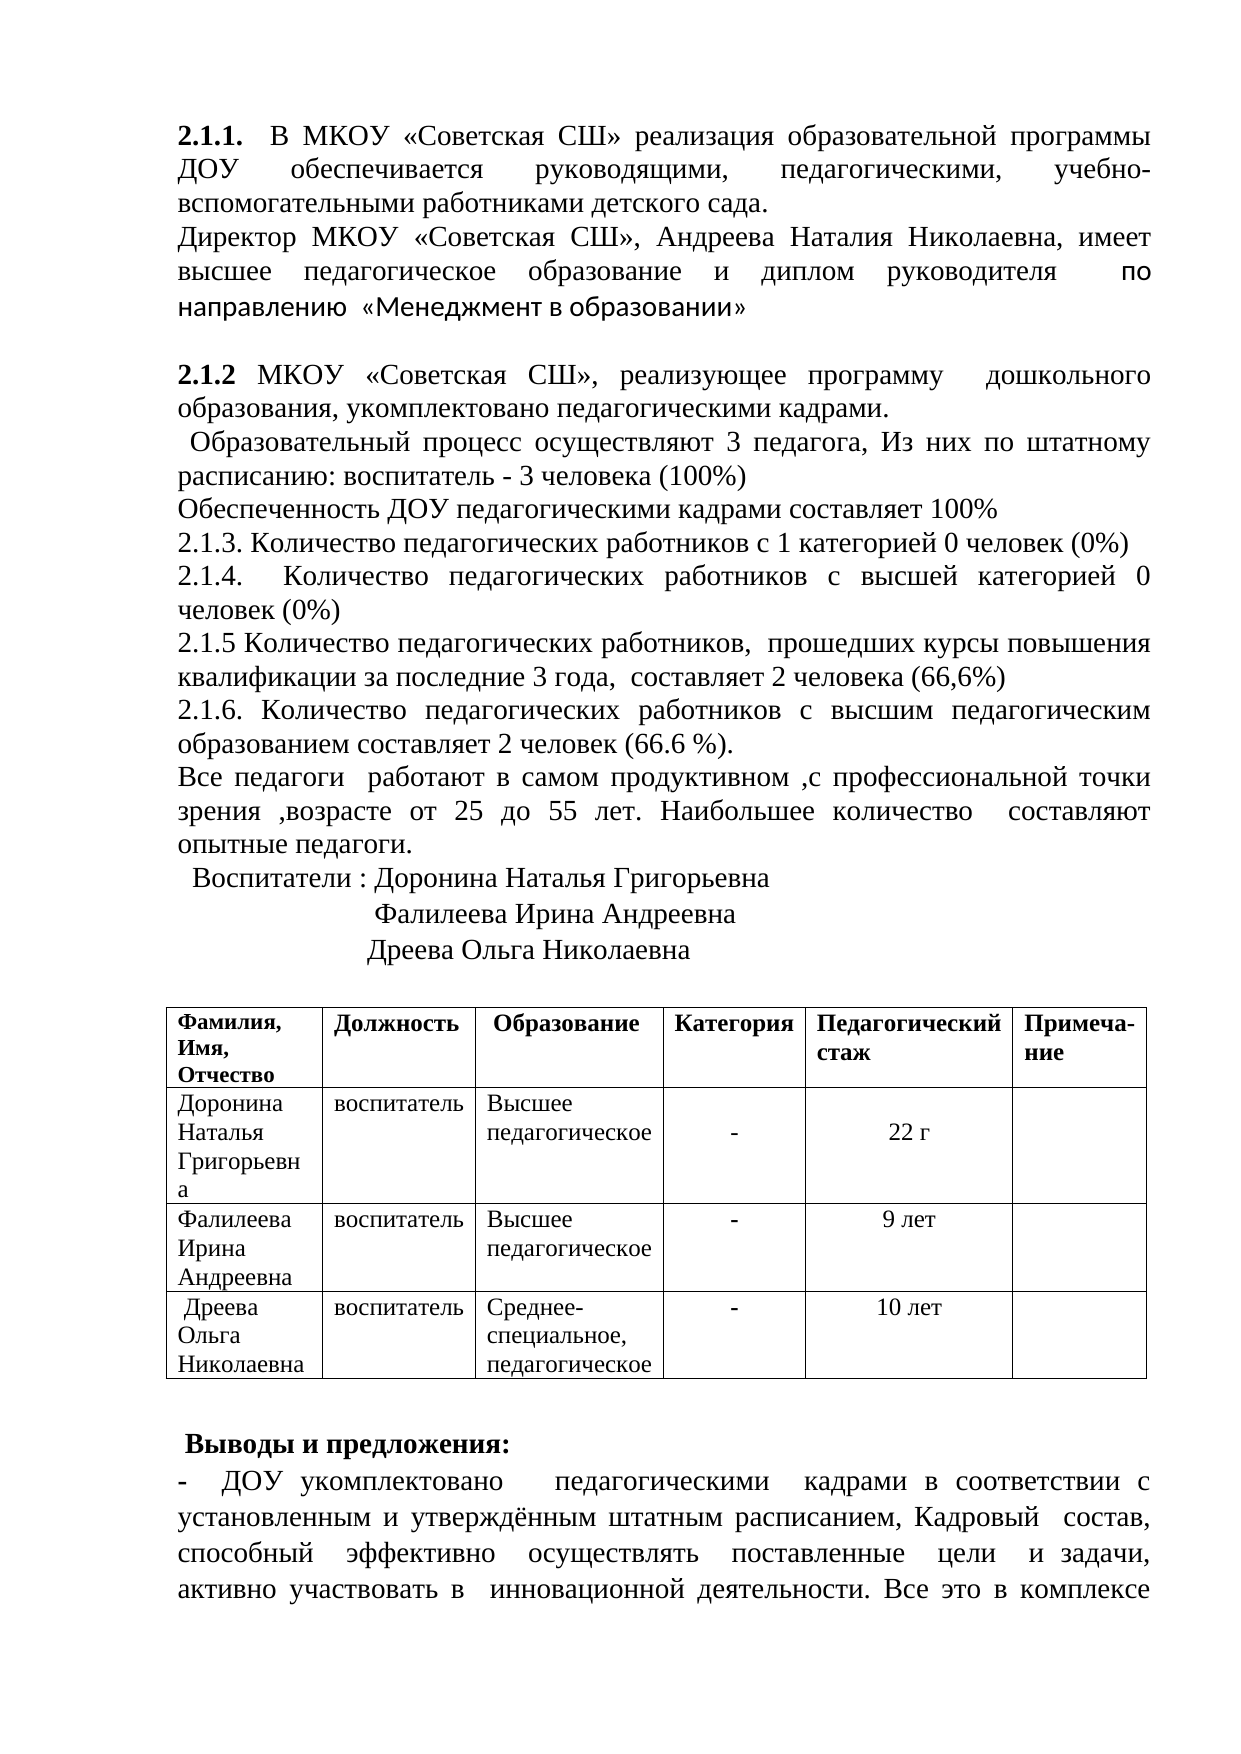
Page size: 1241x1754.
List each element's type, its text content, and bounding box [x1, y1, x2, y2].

table_cell 10 лет [806, 1292, 1012, 1378]
table_cell - [664, 1088, 805, 1203]
table_cell [1013, 1292, 1146, 1378]
table_header Образование [476, 1008, 663, 1087]
table_cell Дреева Ольга Николаевна [167, 1292, 322, 1378]
table_header Примеча- ние [1013, 1008, 1146, 1087]
table_cell [1013, 1204, 1146, 1291]
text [177, 1463, 1152, 1605]
table_cell - [664, 1204, 805, 1291]
table_cell Доронина Наталья Григорьевна [167, 1088, 322, 1203]
text Выводы и предложения: [177, 1427, 1152, 1460]
text Образовательный процесс осуществляют 3 педагога, Из них по штатному расписанию: воспитатель - 3 человека (100%) [177, 424, 1152, 491]
table_cell - [664, 1292, 805, 1378]
table_cell [1013, 1088, 1146, 1203]
table_cell Высшее педагогическое [476, 1088, 663, 1203]
text Фалилеева Ирина Андреевна [177, 896, 1152, 930]
table_cell воспитатель [323, 1088, 475, 1203]
table_cell Среднее-специальное, педагогическое [476, 1292, 663, 1378]
text 2.1.3. Количество педагогических работников с 1 категорией 0 человек (0%) [177, 525, 1152, 558]
text Все педагоги работают в самом продуктивном ,с профессиональной точки зрения ,возрасте от 25 до 55 лет. Наибольшее количество составляют опытные педагоги. [177, 759, 1152, 860]
table_cell воспитатель [323, 1292, 475, 1378]
text 2.1.4. Количество педагогических работников с высшей категорией 0 человек (0%) [177, 558, 1152, 625]
table_cell 9 лет [806, 1204, 1012, 1291]
text 2.1.1. В МКОУ «Советская СШ» реализация образовательной программы ДОУ обеспечивается руководящими, педагогическими, учебно-вспомогательными работниками детского сада. [177, 118, 1152, 219]
text Директор МКОУ «Советская СШ», Андреева Наталия Николаевна, имеет высшее педагогическое образование и диплом руководителя по направлению «Менеджмент в образовании» [177, 219, 1152, 323]
table_header Категория [664, 1008, 805, 1087]
table_cell Фалилеева Ирина Андреевна [167, 1204, 322, 1291]
table_header Должность [323, 1008, 475, 1087]
table_header Педагогический стаж [806, 1008, 1012, 1087]
text 2.1.6. Количество педагогических работников с высшим педагогическим образованием составляет 2 человек (66.6 %). [177, 692, 1152, 759]
table_header Фамилия, Имя, Отчество [167, 1008, 322, 1087]
text Обеспеченность ДОУ педагогическими кадрами составляет 100% [177, 491, 1152, 525]
table_cell воспитатель [323, 1204, 475, 1291]
text 2.1.5 Количество педагогических работников, прошедших курсы повышения квалификации за последние 3 года, составляет 2 человека (66,6%) [177, 625, 1152, 692]
table_cell 22 г [806, 1088, 1012, 1203]
text Воспитатели : Доронина Наталья Григорьевна [177, 860, 1152, 894]
text 2.1.2 МКОУ «Советская СШ», реализующее программу дошкольного образования, укомплектовано педагогическими кадрами. [177, 357, 1152, 424]
table_cell Высшее педагогическое [476, 1204, 663, 1291]
text Дреева Ольга Николаевна [177, 932, 1152, 966]
